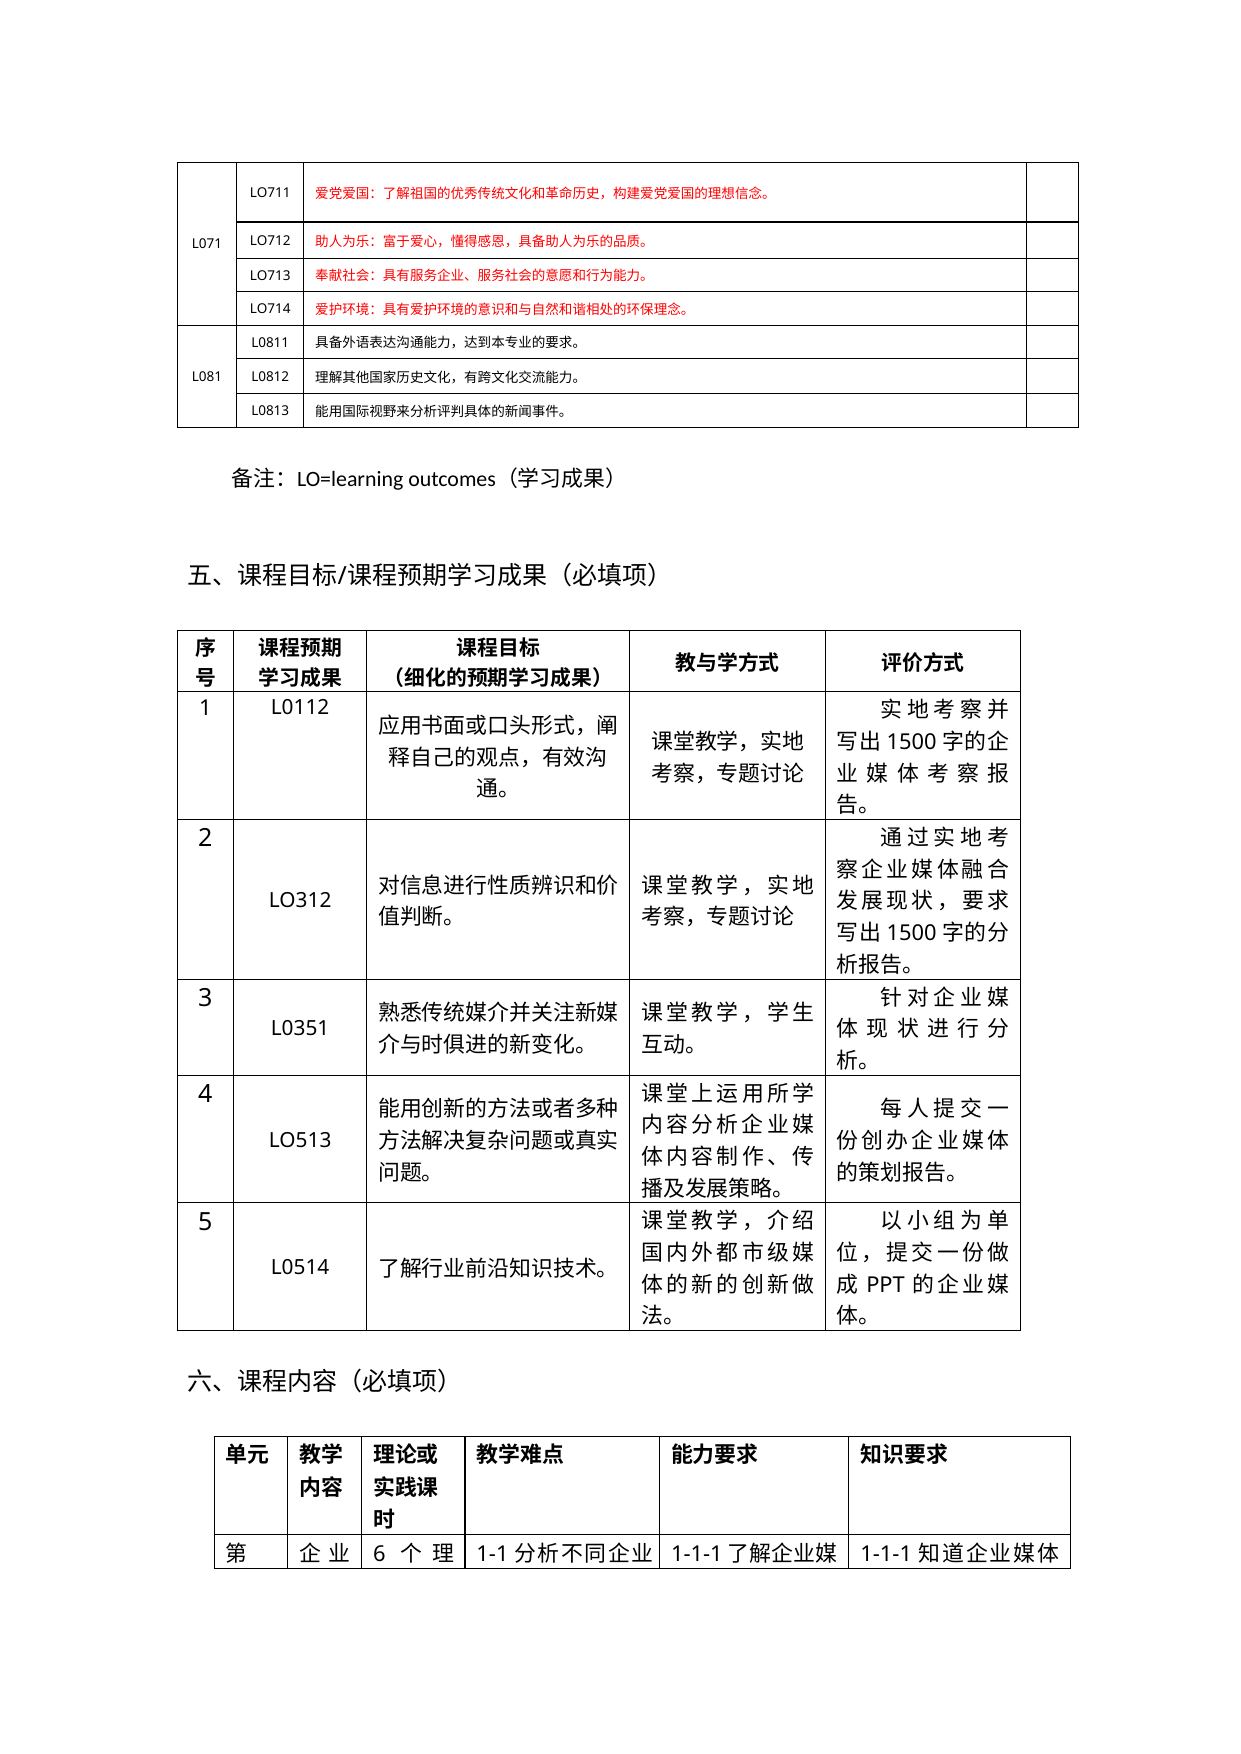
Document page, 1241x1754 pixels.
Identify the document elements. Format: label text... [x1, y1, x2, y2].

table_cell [660, 1535, 848, 1568]
table_cell [1027, 223, 1078, 257]
table_cell LO513 [234, 1076, 366, 1202]
table_cell [1027, 259, 1078, 291]
text 备注：LO=learning outcomes（学习成果） [187, 460, 1053, 493]
table_cell 课堂教学，实地考察，专题讨论 [630, 820, 825, 978]
table_header 单元 [215, 1437, 287, 1534]
table_header 评价方式 [826, 631, 1020, 691]
table_cell 奉献社会：具有服务企业、服务社会的意愿和行为能力。 [304, 259, 1026, 291]
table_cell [849, 1535, 1070, 1568]
table_header 知识要求 [849, 1437, 1070, 1534]
table_cell 4 [178, 1076, 233, 1202]
table_header 理论或实践课时 [362, 1437, 464, 1534]
table_cell [1027, 163, 1078, 221]
table_cell 课堂教学，实地考察，专题讨论 [630, 692, 825, 819]
table_cell 通过实地考察企业媒体融合发展现状，要求写出1500字的分析报告。 [826, 820, 1020, 978]
table_cell [1027, 359, 1078, 393]
table_cell L081 [178, 326, 236, 427]
table_cell [1027, 292, 1078, 324]
table_header 能力要求 [660, 1437, 848, 1534]
table_cell LO312 [234, 820, 366, 978]
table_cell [288, 1535, 361, 1568]
table_header 序号 [178, 631, 233, 691]
table_cell 爱党爱国：了解祖国的优秀传统文化和革命历史，构建爱党爱国的理想信念。 [304, 163, 1026, 221]
table_cell 爱护环境：具有爱护环境的意识和与自然和谐相处的环保理念。 [304, 292, 1026, 324]
table_cell 课堂教学，介绍国内外都市级媒体的新的创新做法。 [630, 1203, 825, 1330]
table_cell 3 [178, 980, 233, 1074]
text 五、课程目标/课程预期学习成果（必填项） [187, 541, 1053, 606]
table_cell 课堂教学，学生互动。 [630, 980, 825, 1074]
table_cell [1027, 326, 1078, 358]
table_cell L071 [178, 163, 236, 324]
table_cell 助人为乐：富于爱心，懂得感恩，具备助人为乐的品质。 [304, 223, 1026, 257]
table_cell L0812 [237, 359, 303, 393]
table_cell 6个理论课时。 2个课时考察企业媒体。 [362, 1535, 464, 1568]
table_cell LO711 [237, 163, 303, 221]
table_header 教学内容 [288, 1437, 361, 1534]
table_cell 课堂上运用所学内容分析企业媒体内容制作、传播及发展策略。 [630, 1076, 825, 1202]
table_cell 对信息进行性质辨识和价值判断。 [367, 820, 629, 978]
table_cell 2 [178, 820, 233, 978]
table_cell 实地考察并写出1500字的企业媒体考察报告。 [826, 692, 1020, 819]
table_cell 5 [178, 1203, 233, 1330]
table_cell 能用创新的方法或者多种方法解决复杂问题或真实问题。 [367, 1076, 629, 1202]
table_cell LO714 [237, 292, 303, 324]
table_header 教与学方式 [630, 631, 825, 691]
table_header 课程目标 （细化的预期学习成果） [367, 631, 629, 691]
table_cell L0514 [234, 1203, 366, 1330]
table_cell 能用国际视野来分析评判具体的新闻事件。 [304, 394, 1026, 427]
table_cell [466, 1535, 659, 1568]
table_cell 应用书面或口头形式，阐释自己的观点，有效沟通。 [367, 692, 629, 819]
table_cell 具备外语表达沟通能力，达到本专业的要求。 [304, 326, 1026, 358]
table_cell 每人提交一份创办企业媒体的策划报告。 [826, 1076, 1020, 1202]
table_cell L0811 [237, 326, 303, 358]
text 六、课程内容（必填项） [187, 1347, 1053, 1412]
table_cell [1027, 394, 1078, 427]
table_cell 以小组为单位，提交一份做成PPT的企业媒体。 [826, 1203, 1020, 1330]
table_cell 了解行业前沿知识技术。 [367, 1203, 629, 1330]
table_cell L0813 [237, 394, 303, 427]
table_cell L0351 [234, 980, 366, 1074]
table_header 教学难点 [466, 1437, 659, 1534]
table_cell 理解其他国家历史文化，有跨文化交流能力。 [304, 359, 1026, 393]
table_header 课程预期 学习成果 [234, 631, 366, 691]
table_cell 针对企业媒体现状进行分析。 [826, 980, 1020, 1074]
table_cell 熟悉传统媒介并关注新媒介与时俱进的新变化。 [367, 980, 629, 1074]
table_cell L0112 [234, 692, 366, 819]
table_cell 第 一 单 元 [215, 1535, 287, 1568]
table_cell LO712 [237, 223, 303, 257]
table_cell 1 [178, 692, 233, 819]
table_cell LO713 [237, 259, 303, 291]
